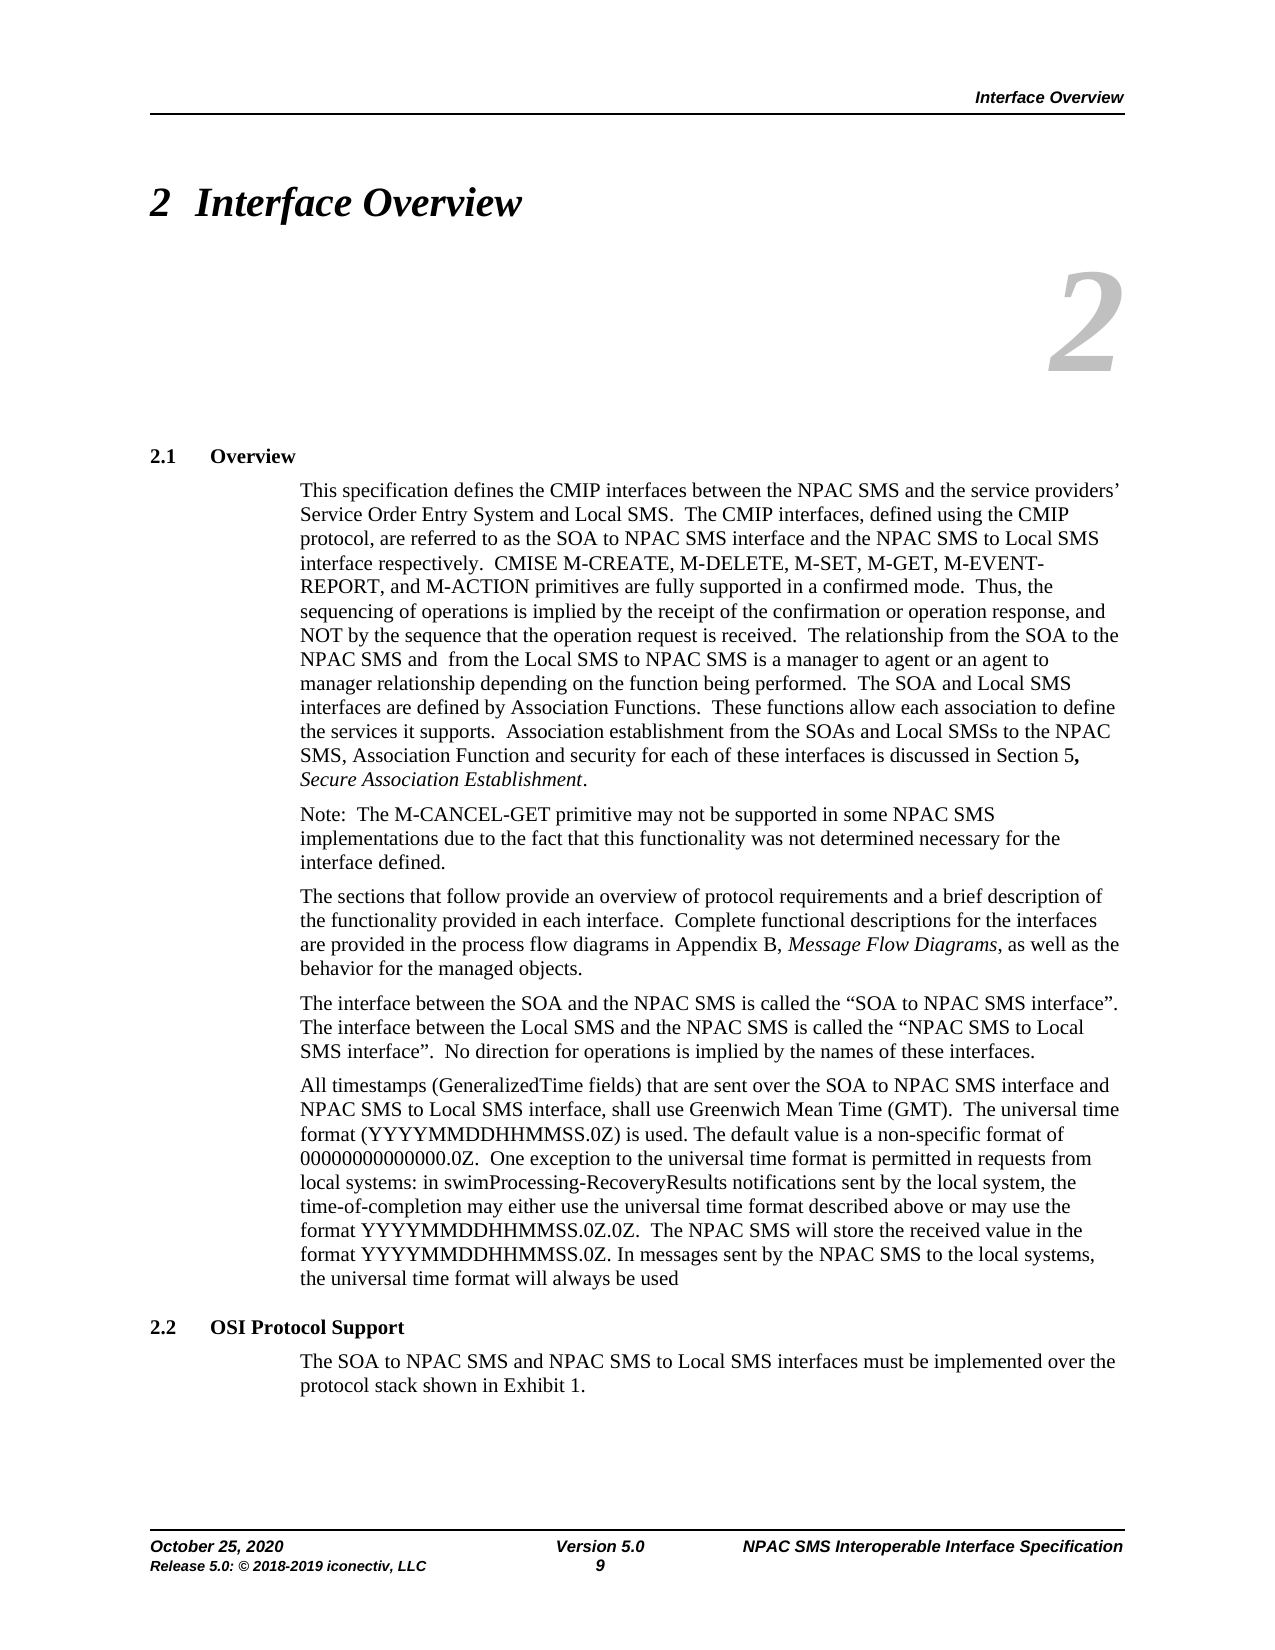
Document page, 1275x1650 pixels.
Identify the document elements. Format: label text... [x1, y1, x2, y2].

text The interface between the SOA and the NPAC SMS is called the “SOA to NPAC SMS interface”. The interface between the Local SMS and the NPAC SMS is called the “NPAC SMS to Local SMS interface”. No direction for operations is implied by the names of these interfaces. [300, 991, 1125, 1063]
text 2 [1050, 231, 1238, 404]
text Note: The M-CANCEL-GET primitive may not be supported in some NPAC SMS implementations due to the fact that this functionality was not determined necessary for the interface defined. [300, 801, 1125, 874]
text The SOA to NPAC SMS and NPAC SMS to Local SMS interfaces must be implemented over the protocol stack shown in Exhibit 1. [300, 1349, 1125, 1397]
text All timestamps (GeneralizedTime fields) that are sent over the SOA to NPAC SMS interface and NPAC SMS to Local SMS interface, shall use Greenwich Mean Time (GMT). The universal time format (YYYYMMDDHHMMSS.0Z) is used. The default value is a non-specific format of 00000000000000.0Z. One exception to the universal time format is permitted in requests from local systems: in swimProcessing-RecoveryResults notifications sent by the local system, the time-of-completion may either use the universal time format described above or may use the format YYYYMMDDHHMMSS.0Z.0Z. The NPAC SMS will store the received value in the format YYYYMMDDHHMMSS.0Z. In messages sent by the NPAC SMS to the local systems, the universal time format will always be used [300, 1073, 1125, 1290]
text The sections that follow provide an overview of protocol requirements and a brief description of the functionality provided in each interface. Complete functional descriptions for the interfaces are provided in the process flow diagrams in Appendix B, Message Flow Diagrams, as well as the behavior for the managed objects. [300, 884, 1125, 980]
subtitle Overview [150, 250, 1125, 468]
text This specification defines the CMIP interfaces between the NPAC SMS and the service providers’ Service Order Entry System and Local SMS. The CMIP interfaces, defined using the CMIP protocol, are referred to as the SOA to NPAC SMS interface and the NPAC SMS to Local SMS interface respectively. CMISE M-CREATE, M-DELETE, M-SET, M-GET, M-EVENT-REPORT, and M-ACTION primitives are fully supported in a confirmed mode. Thus, the sequencing of operations is implied by the receipt of the confirmation or operation response, and NOT by the sequence that the operation request is received. The relationship from the SOA to the NPAC SMS and from the Local SMS to NPAC SMS is a manager to agent or an agent to manager relationship depending on the function being performed. The SOA and Local SMS interfaces are defined by Association Functions. These functions allow each association to define the services it supports. Association establishment from the SOAs and Local SMSs to the NPAC SMS, Association Function and security for each of these interfaces is discussed in Section 5, Secure Association Establishment. [300, 478, 1125, 791]
subtitle Interface Overview [150, 177, 1125, 225]
subtitle OSI Protocol Support [150, 1315, 1125, 1339]
